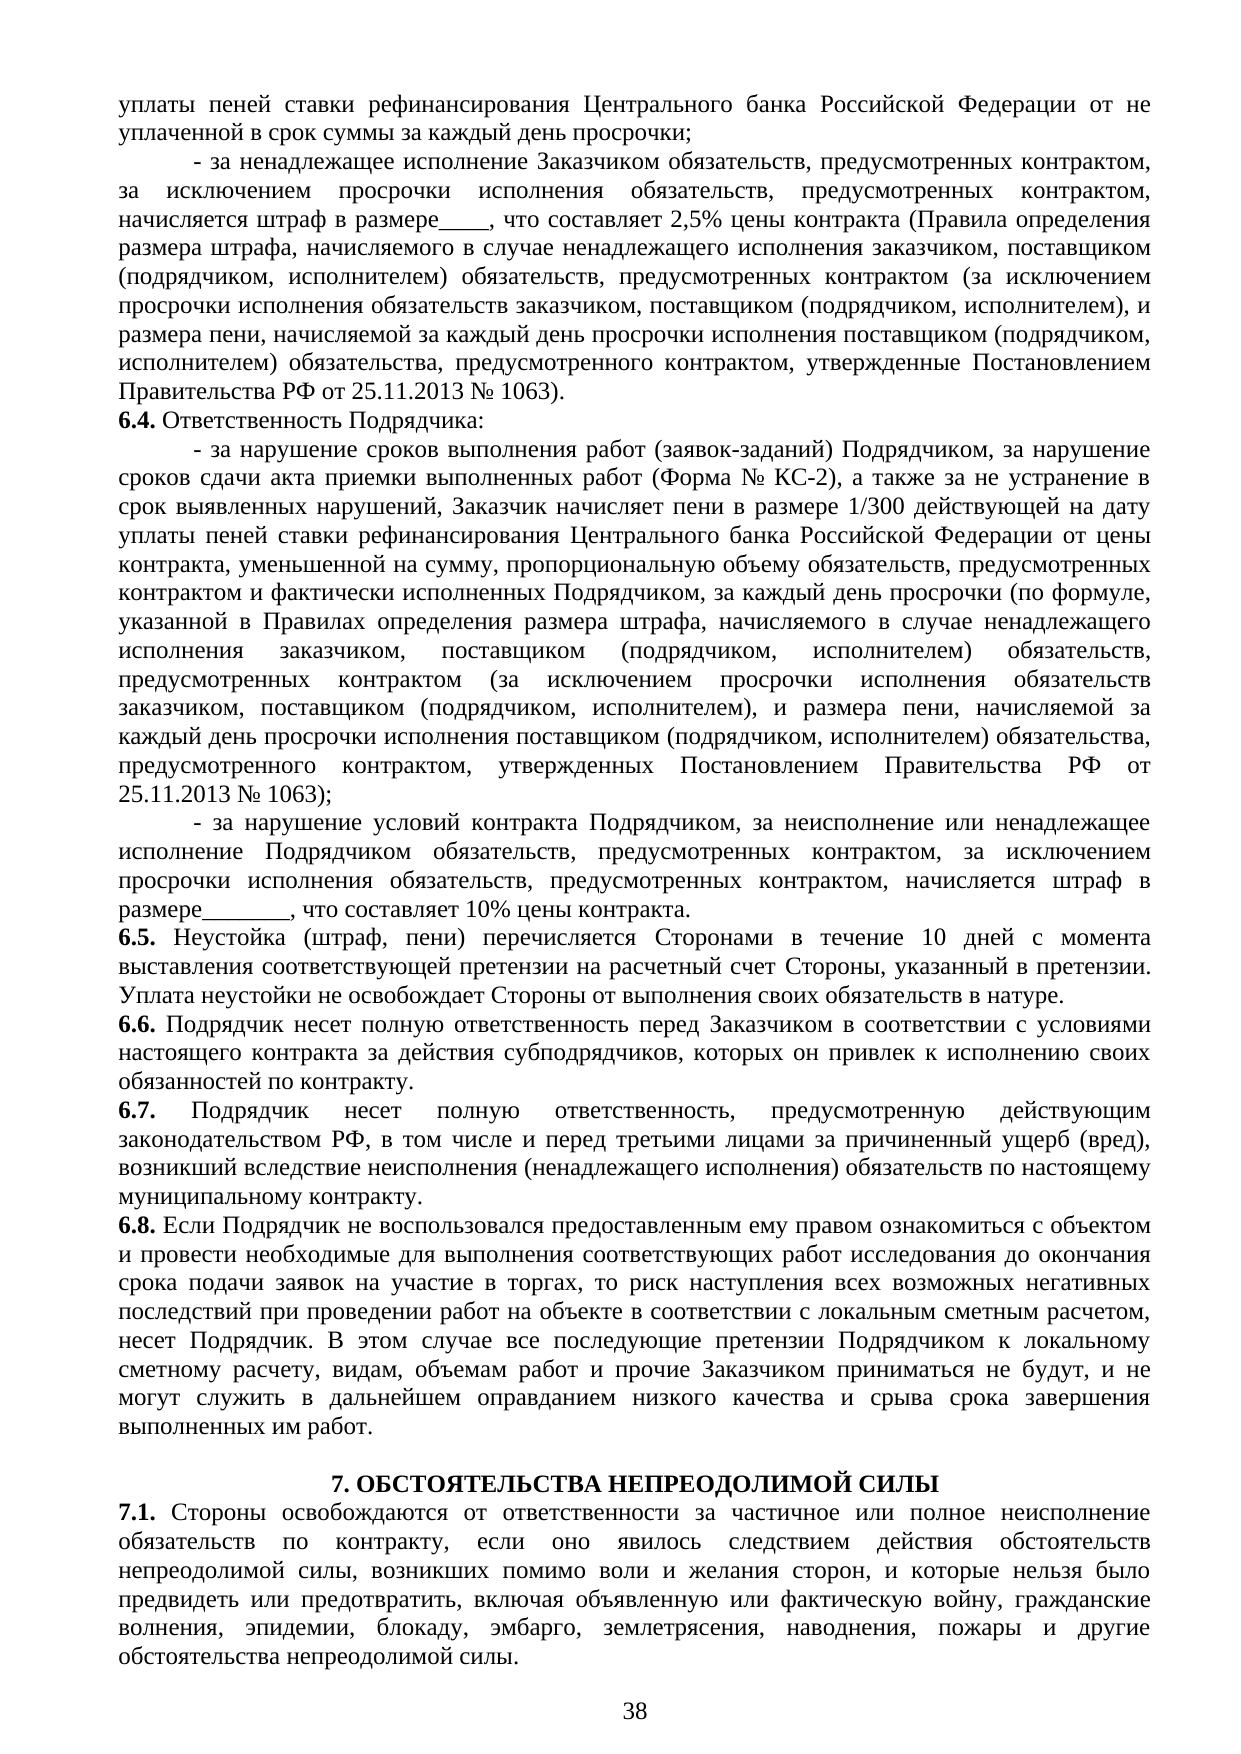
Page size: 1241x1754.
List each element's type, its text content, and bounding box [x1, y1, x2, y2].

text 6.8. Если Подрядчик не воспользовался предоставленным ему правом ознакомиться с объектом и провести необходимые для выполнения соответствующих работ исследования до окончания срока подачи заявок на участие в торгах, то риск наступления всех возможных негативных последствий при проведении работ на объекте в соответствии с локальным сметным расчетом, несет Подрядчик. В этом случае все последующие претензии Подрядчиком к локальному сметному расчету, видам, объемам работ и прочие Заказчиком приниматься не будут, и не могут служить в дальнейшем оправданием низкого качества и срыва срока завершения выполненных им работ. [118, 1210, 1152, 1440]
text 6.6. Подрядчик несет полную ответственность перед Заказчиком в соответствии с условиями настоящего контракта за действия субподрядчиков, которых он привлек к исполнению своих обязанностей по контракту. [118, 1009, 1152, 1095]
text - за нарушение сроков выполнения работ (заявок-заданий) Подрядчиком, за нарушение сроков сдачи акта приемки выполненных работ (Форма № КС-2), а также за не устранение в срок выявленных нарушений, Заказчик начисляет пени в размере 1/300 действующей на дату уплаты пеней ставки рефинансирования Центрального банка Российской Федерации от цены контракта, уменьшенной на сумму, пропорциональную объему обязательств, предусмотренных контрактом и фактически исполненных Подрядчиком, за каждый день просрочки (по формуле, указанной в Правилах определения размера штрафа, начисляемого в случае ненадлежащего исполнения заказчиком, поставщиком (подрядчиком, исполнителем) обязательств, предусмотренных контрактом (за исключением просрочки исполнения обязательств заказчиком, поставщиком (подрядчиком, исполнителем), и размера пени, начисляемой за каждый день просрочки исполнения поставщиком (подрядчиком, исполнителем) обязательства, предусмотренного контрактом, утвержденных Постановлением Правительства РФ от 25.11.2013 № 1063); [118, 434, 1152, 807]
text - за ненадлежащее исполнение Заказчиком обязательств, предусмотренных контрактом, за исключением просрочки исполнения обязательств, предусмотренных контрактом, начисляется штраф в размере____, что составляет 2,5% цены контракта (Правила определения размера штрафа, начисляемого в случае ненадлежащего исполнения заказчиком, поставщиком (подрядчиком, исполнителем) обязательств, предусмотренных контрактом (за исключением просрочки исполнения обязательств заказчиком, поставщиком (подрядчиком, исполнителем), и размера пени, начисляемой за каждый день просрочки исполнения поставщиком (подрядчиком, исполнителем) обязательства, предусмотренного контрактом, утвержденные Постановлением Правительства РФ от 25.11.2013 № 1063). [118, 146, 1152, 405]
text - за нарушение условий контракта Подрядчиком, за неисполнение или ненадлежащее исполнение Подрядчиком обязательств, предусмотренных контрактом, за исключением просрочки исполнения обязательств, предусмотренных контрактом, начисляется штраф в размере_______, что составляет 10% цены контракта. [118, 807, 1152, 922]
text 7.1. Стороны освобождаются от ответственности за частичное или полное неисполнение обязательств по контракту, если оно явилось следствием действия обстоятельств непреодолимой силы, возникших помимо воли и желания сторон, и которые нельзя было предвидеть или предотвратить, включая объявленную или фактическую войну, гражданские волнения, эпидемии, блокаду, эмбарго, землетрясения, наводнения, пожары и другие обстоятельства непреодолимой силы. [118, 1497, 1152, 1670]
text 6.7. Подрядчик несет полную ответственность, предусмотренную действующим законодательством РФ, в том числе и перед третьими лицами за причиненный ущерб (вред), возникший вследствие неисполнения (ненадлежащего исполнения) обязательств по настоящему муниципальному контракту. [118, 1095, 1152, 1210]
text 7. Обстоятельства непреодолимой силы [118, 1469, 1152, 1497]
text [118, 89, 1152, 146]
text 6.4. Ответственность Подрядчика: [118, 405, 1152, 434]
text 6.5. Неустойка (штраф, пени) перечисляется Сторонами в течение 10 дней с момента выставления соответствующей претензии на расчетный счет Стороны, указанный в претензии. Уплата неустойки не освобождает Стороны от выполнения своих обязательств в натуре. [118, 922, 1152, 1009]
